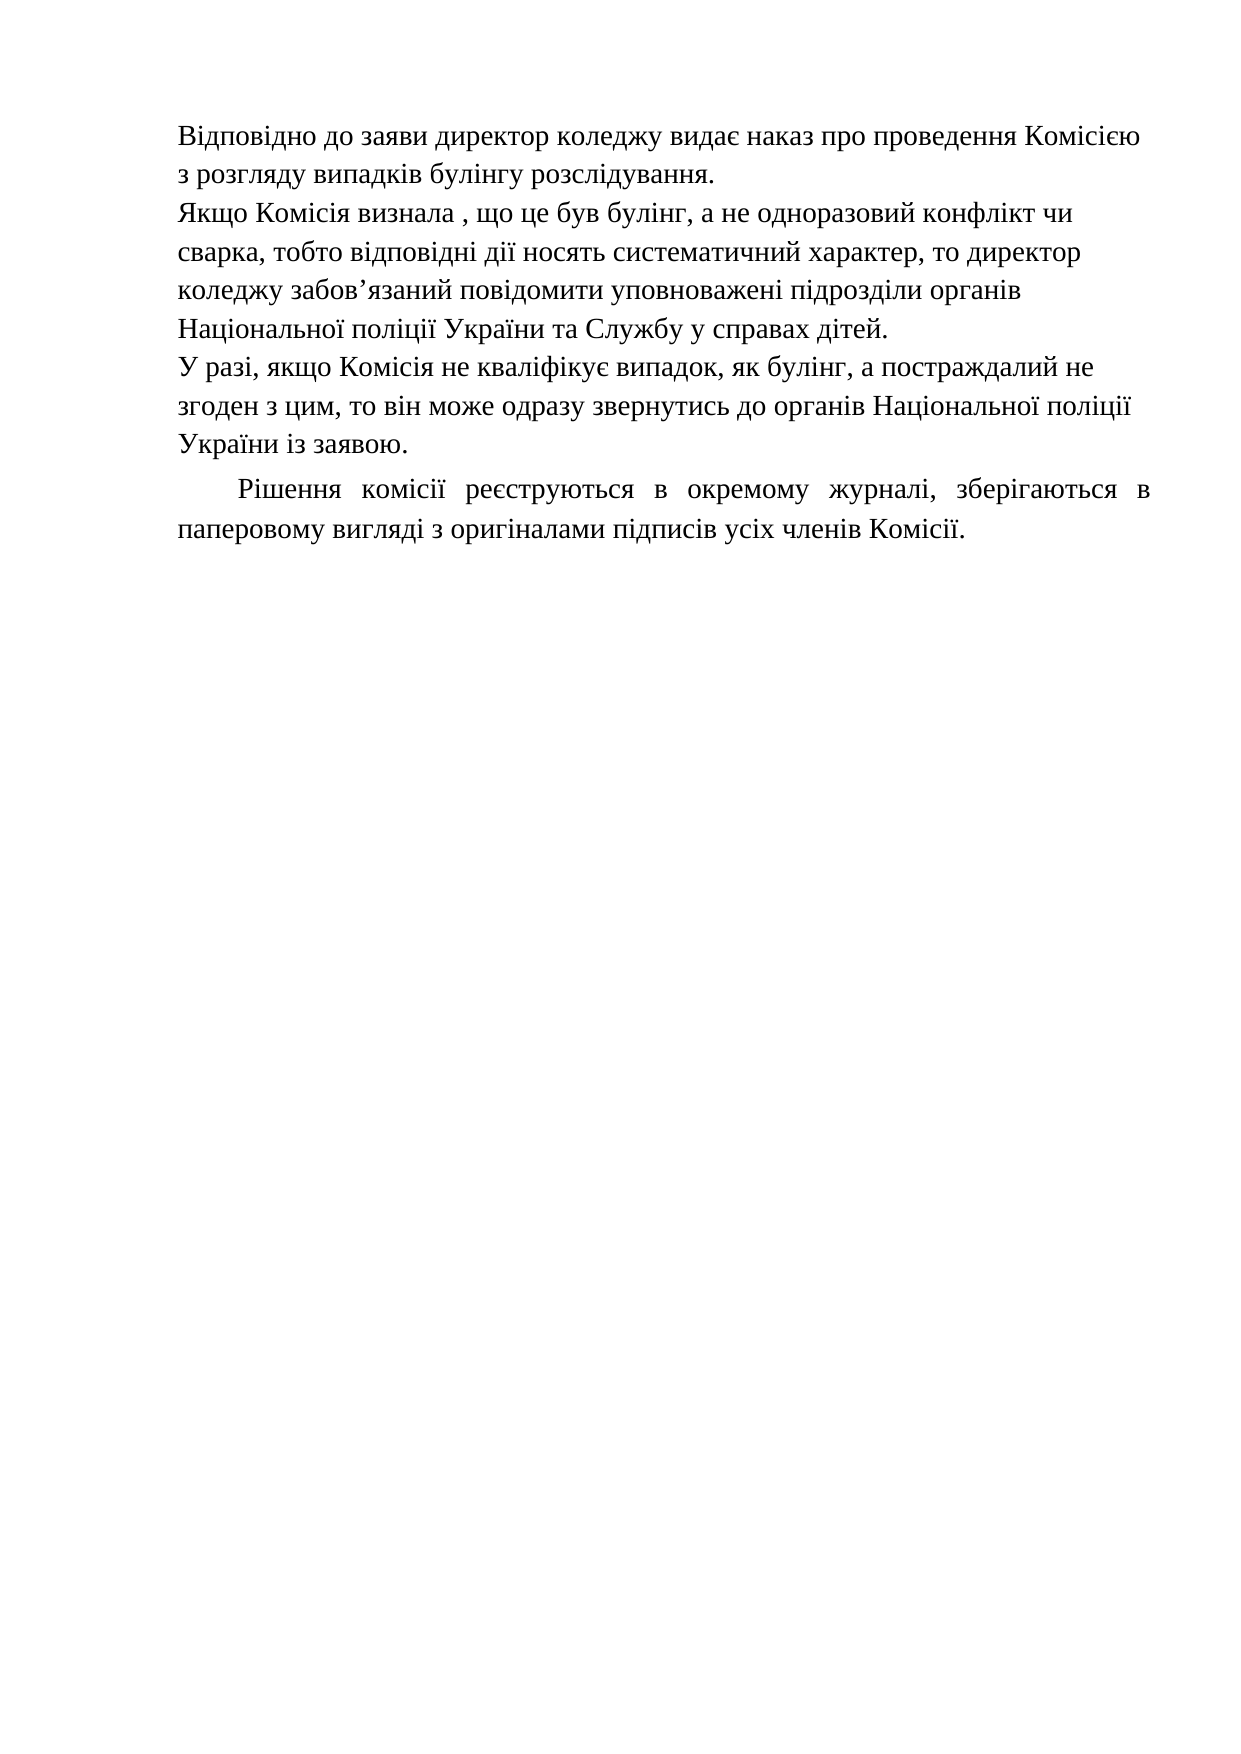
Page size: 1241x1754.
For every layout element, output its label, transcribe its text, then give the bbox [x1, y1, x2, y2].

text Рішення комісії реєструються в окремому журналі, зберігаються в паперовому вигляді з оригіналами підписів усіх членів Комісії. [140, 465, 1152, 545]
text Відповідно до заяви директор коледжу видає наказ про проведення Комісією з розгляду випадків булінгу розслідування. [177, 118, 1152, 190]
text У разі, якщо Комісія не кваліфікує випадок, як булінг, а постраждалий не згоден з цим, то він може одразу звернутись до органів Національної поліції України із заявою. [177, 349, 1152, 460]
text Якщо Комісія визнала , що це був булінг, а не одноразовий конфлікт чи сварка, тобто відповідні дії носять систематичний характер, то директор коледжу забов’язаний повідомити уповноважені підрозділи органів Національної поліції України та Службу у справах дітей. [177, 195, 1152, 344]
